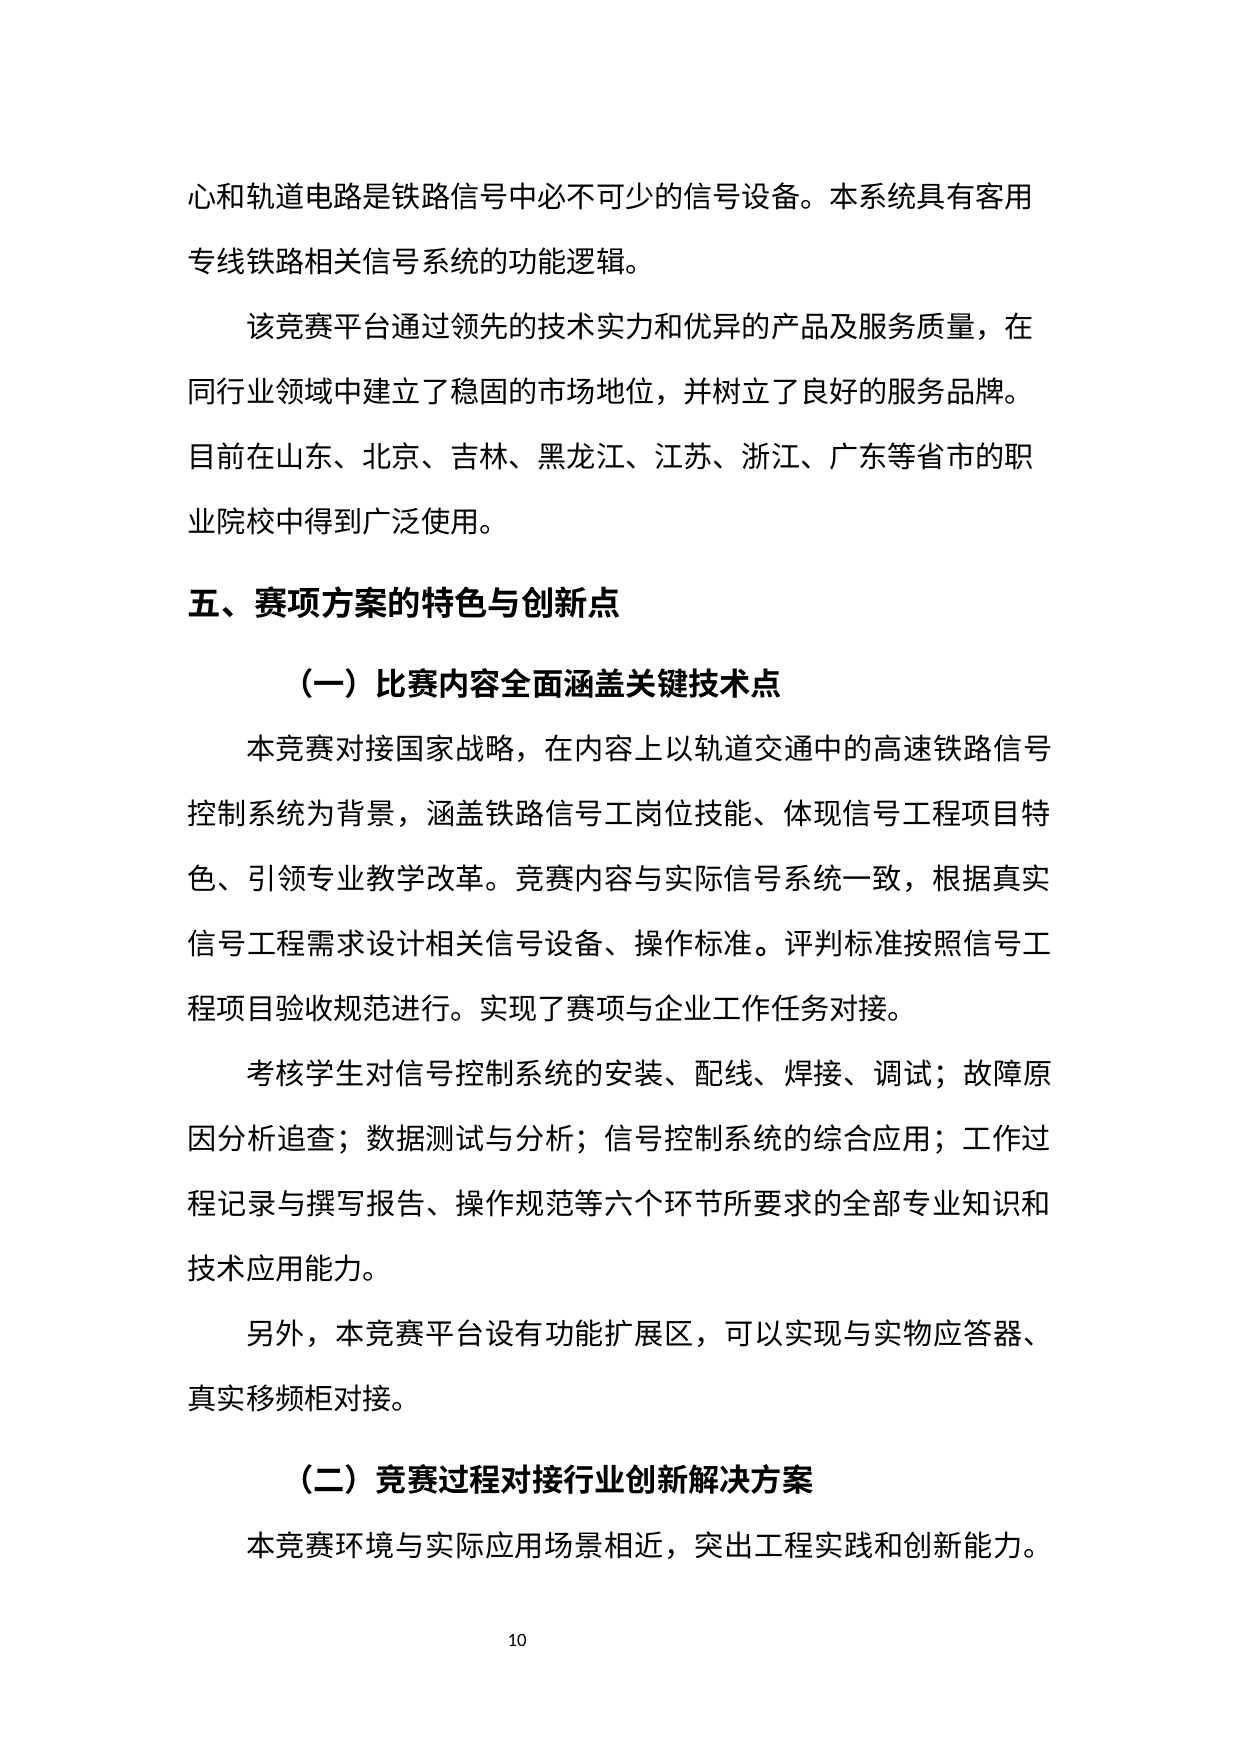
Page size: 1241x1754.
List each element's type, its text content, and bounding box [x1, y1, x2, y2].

subtitle 赛项方案的特色与创新点 [187, 568, 1053, 633]
text 本竞赛对接国家战略，在内容上以轨道交通中的高速铁路信号控制系统为背景，涵盖铁路信号工岗位技能、体现信号工程项目特色、引领专业教学改革。竞赛内容与实际信号系统一致，根据真实信号工程需求设计相关信号设备、操作标准。评判标准按照信号工程项目验收规范进行。实现了赛项与企业工作任务对接。 [187, 714, 1053, 1039]
subtitle 竞赛过程对接行业创新解决方案 [232, 1446, 1053, 1511]
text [187, 1511, 1053, 1576]
text 考核学生对信号控制系统的安装、配线、焊接、调试；故障原因分析追查；数据测试与分析；信号控制系统的综合应用；工作过程记录与撰写报告、操作规范等六个环节所要求的全部专业知识和技术应用能力。 [187, 1039, 1053, 1299]
subtitle 比赛内容全面涵盖关键技术点 [232, 649, 1053, 714]
text 该竞赛平台通过领先的技术实力和优异的产品及服务质量，在同行业领域中建立了稳固的市场地位，并树立了良好的服务品牌。目前在山东、北京、吉林、黑龙江、江苏、浙江、广东等省市的职业院校中得到广泛使用。 [187, 292, 1053, 552]
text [187, 162, 1053, 292]
text 另外，本竞赛平台设有功能扩展区，可以实现与实物应答器、真实移频柜对接。 [187, 1299, 1053, 1429]
